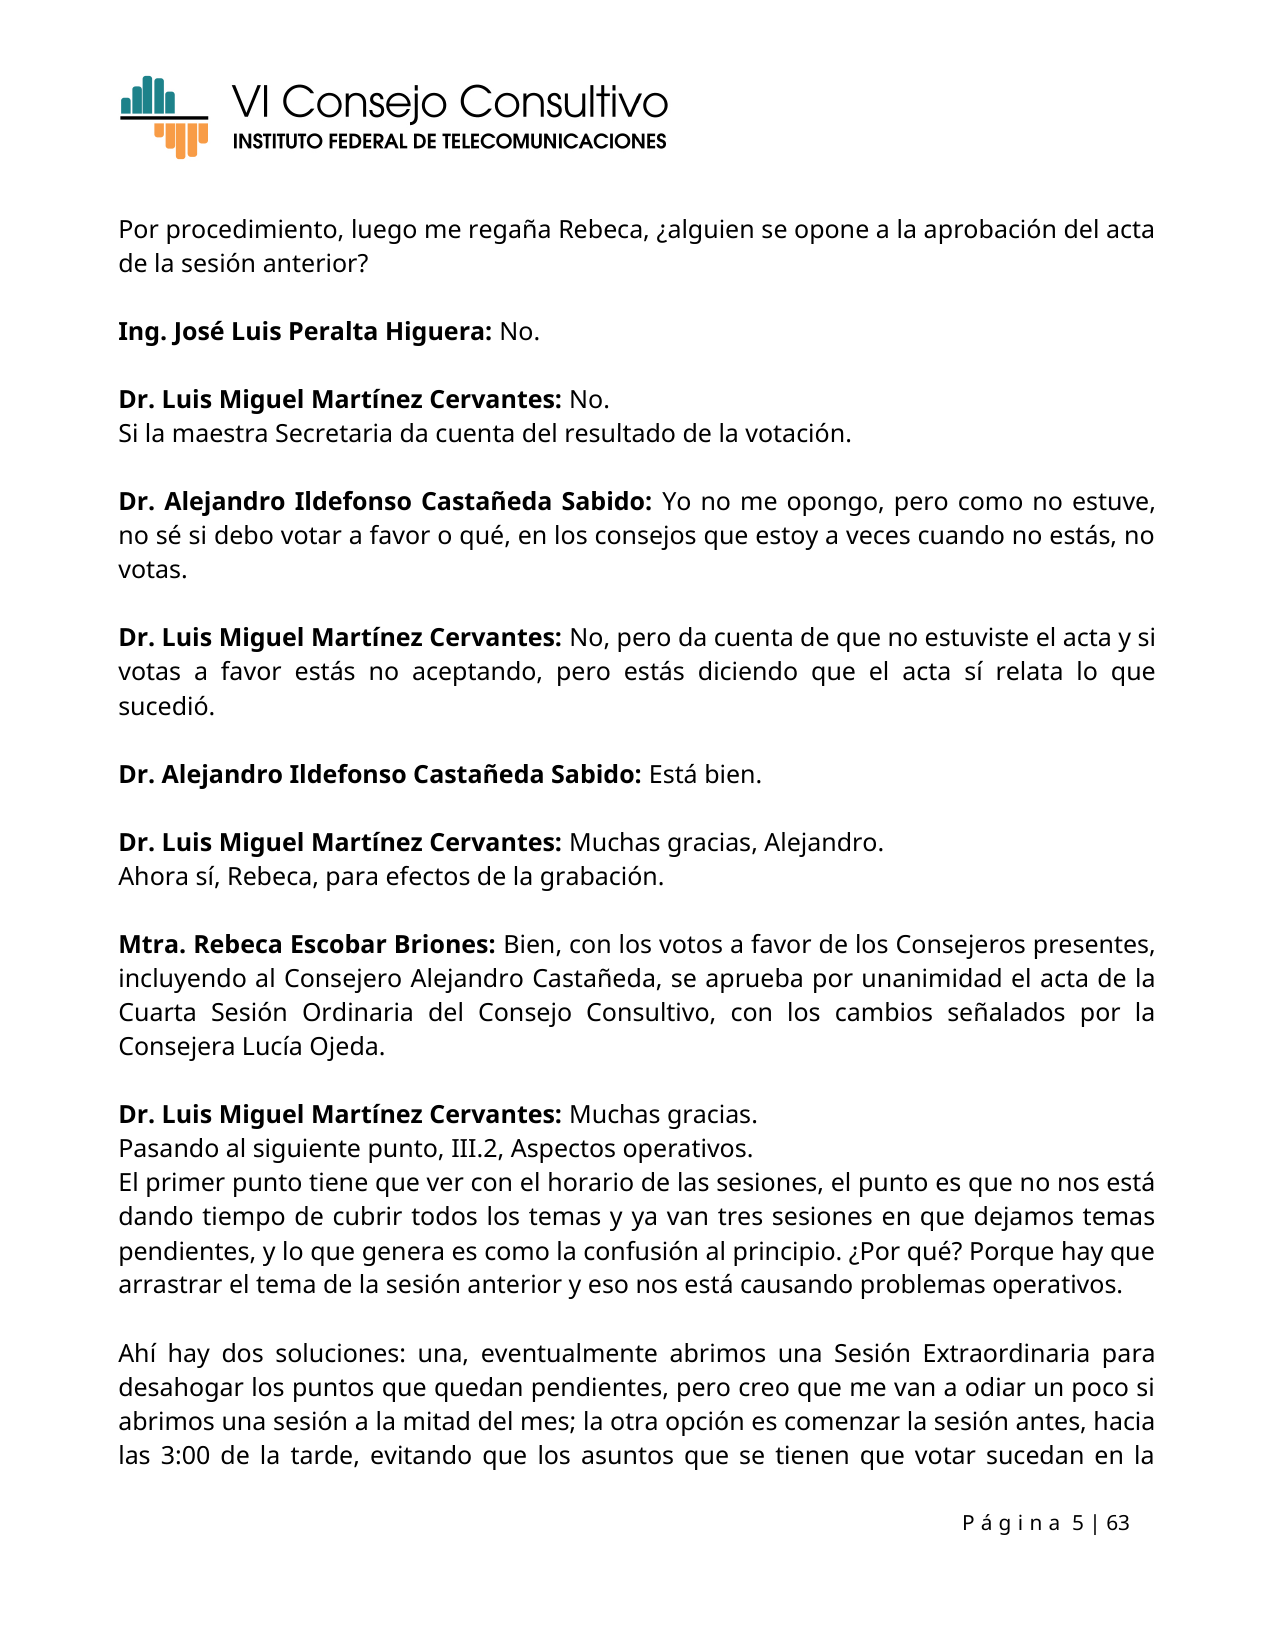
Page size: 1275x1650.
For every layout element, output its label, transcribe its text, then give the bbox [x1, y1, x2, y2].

text Mtra. Rebeca Escobar Briones: Bien, con los votos a favor de los Consejeros presentes, incluyendo al Consejero Alejandro Castañeda, se aprueba por unanimidad el acta de la Cuarta Sesión Ordinaria del Consejo Consultivo, con los cambios señalados por la Consejera Lucía Ojeda. [118, 927, 1157, 1063]
text Dr. Alejandro Ildefonso Castañeda Sabido: Está bien. [118, 756, 1157, 790]
text Pasando al siguiente punto, III.2, Aspectos operativos. [118, 1131, 1157, 1165]
text Dr. Luis Miguel Martínez Cervantes: Muchas gracias. [118, 1097, 1157, 1131]
text Ahora sí, Rebeca, para efectos de la grabación. [118, 858, 1157, 892]
text Por procedimiento, luego me regaña Rebeca, ¿alguien se opone a la aprobación del acta de la sesión anterior? [118, 211, 1157, 279]
text Ing. José Luis Peralta Higuera: No. [118, 313, 1157, 347]
text El primer punto tiene que ver con el horario de las sesiones, el punto es que no nos está dando tiempo de cubrir todos los temas y ya van tres sesiones en que dejamos temas pendientes, y lo que genera es como la confusión al principio. ¿Por qué? Porque hay que arrastrar el tema de la sesión anterior y eso nos está causando problemas operativos. [118, 1165, 1157, 1301]
text Dr. Alejandro Ildefonso Castañeda Sabido: Yo no me opongo, pero como no estuve, no sé si debo votar a favor o qué, en los consejos que estoy a veces cuando no estás, no votas. [118, 484, 1157, 586]
text Dr. Luis Miguel Martínez Cervantes: No. [118, 382, 1157, 416]
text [118, 1335, 1157, 1472]
picture [2, 16, 1273, 1650]
text Dr. Luis Miguel Martínez Cervantes: No, pero da cuenta de que no estuviste el acta y si votas a favor estás no aceptando, pero estás diciendo que el acta sí relata lo que sucedió. [118, 620, 1157, 722]
text Si la maestra Secretaria da cuenta del resultado de la votación. [118, 416, 1157, 450]
text Dr. Luis Miguel Martínez Cervantes: Muchas gracias, Alejandro. [118, 824, 1157, 858]
